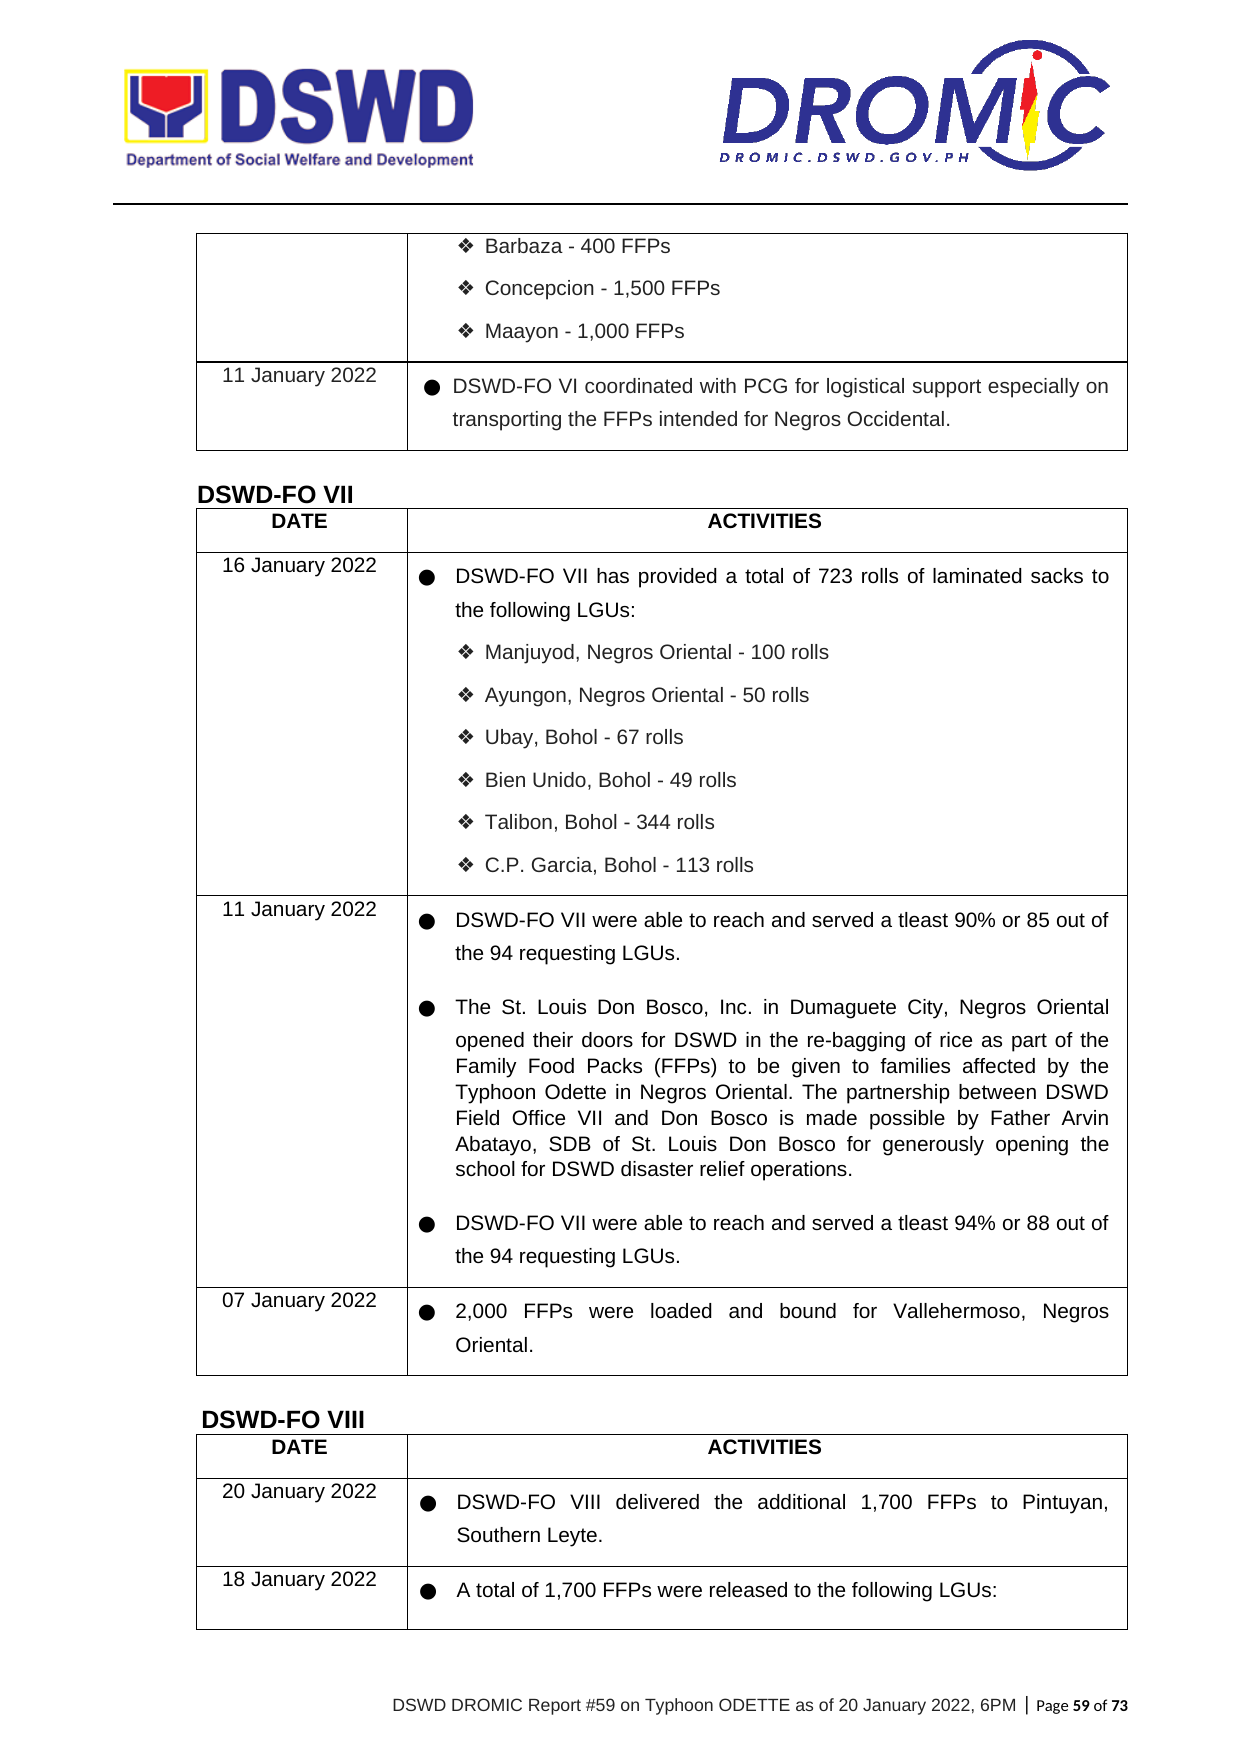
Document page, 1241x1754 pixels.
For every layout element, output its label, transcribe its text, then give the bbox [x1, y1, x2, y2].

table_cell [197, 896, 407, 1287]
text DSWD-FO VII [197, 479, 1122, 508]
text DSWD-FO VIII [187, 1405, 1122, 1434]
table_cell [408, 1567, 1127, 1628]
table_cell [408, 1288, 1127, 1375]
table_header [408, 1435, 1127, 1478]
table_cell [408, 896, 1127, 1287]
picture [112, 65, 487, 173]
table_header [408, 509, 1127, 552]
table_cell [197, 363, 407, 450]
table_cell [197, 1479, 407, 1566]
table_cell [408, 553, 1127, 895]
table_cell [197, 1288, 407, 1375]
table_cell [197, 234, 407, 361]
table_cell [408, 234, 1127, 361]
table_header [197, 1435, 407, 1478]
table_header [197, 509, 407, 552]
picture [676, 39, 1149, 171]
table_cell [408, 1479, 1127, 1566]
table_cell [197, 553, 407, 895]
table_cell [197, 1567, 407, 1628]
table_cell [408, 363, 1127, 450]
